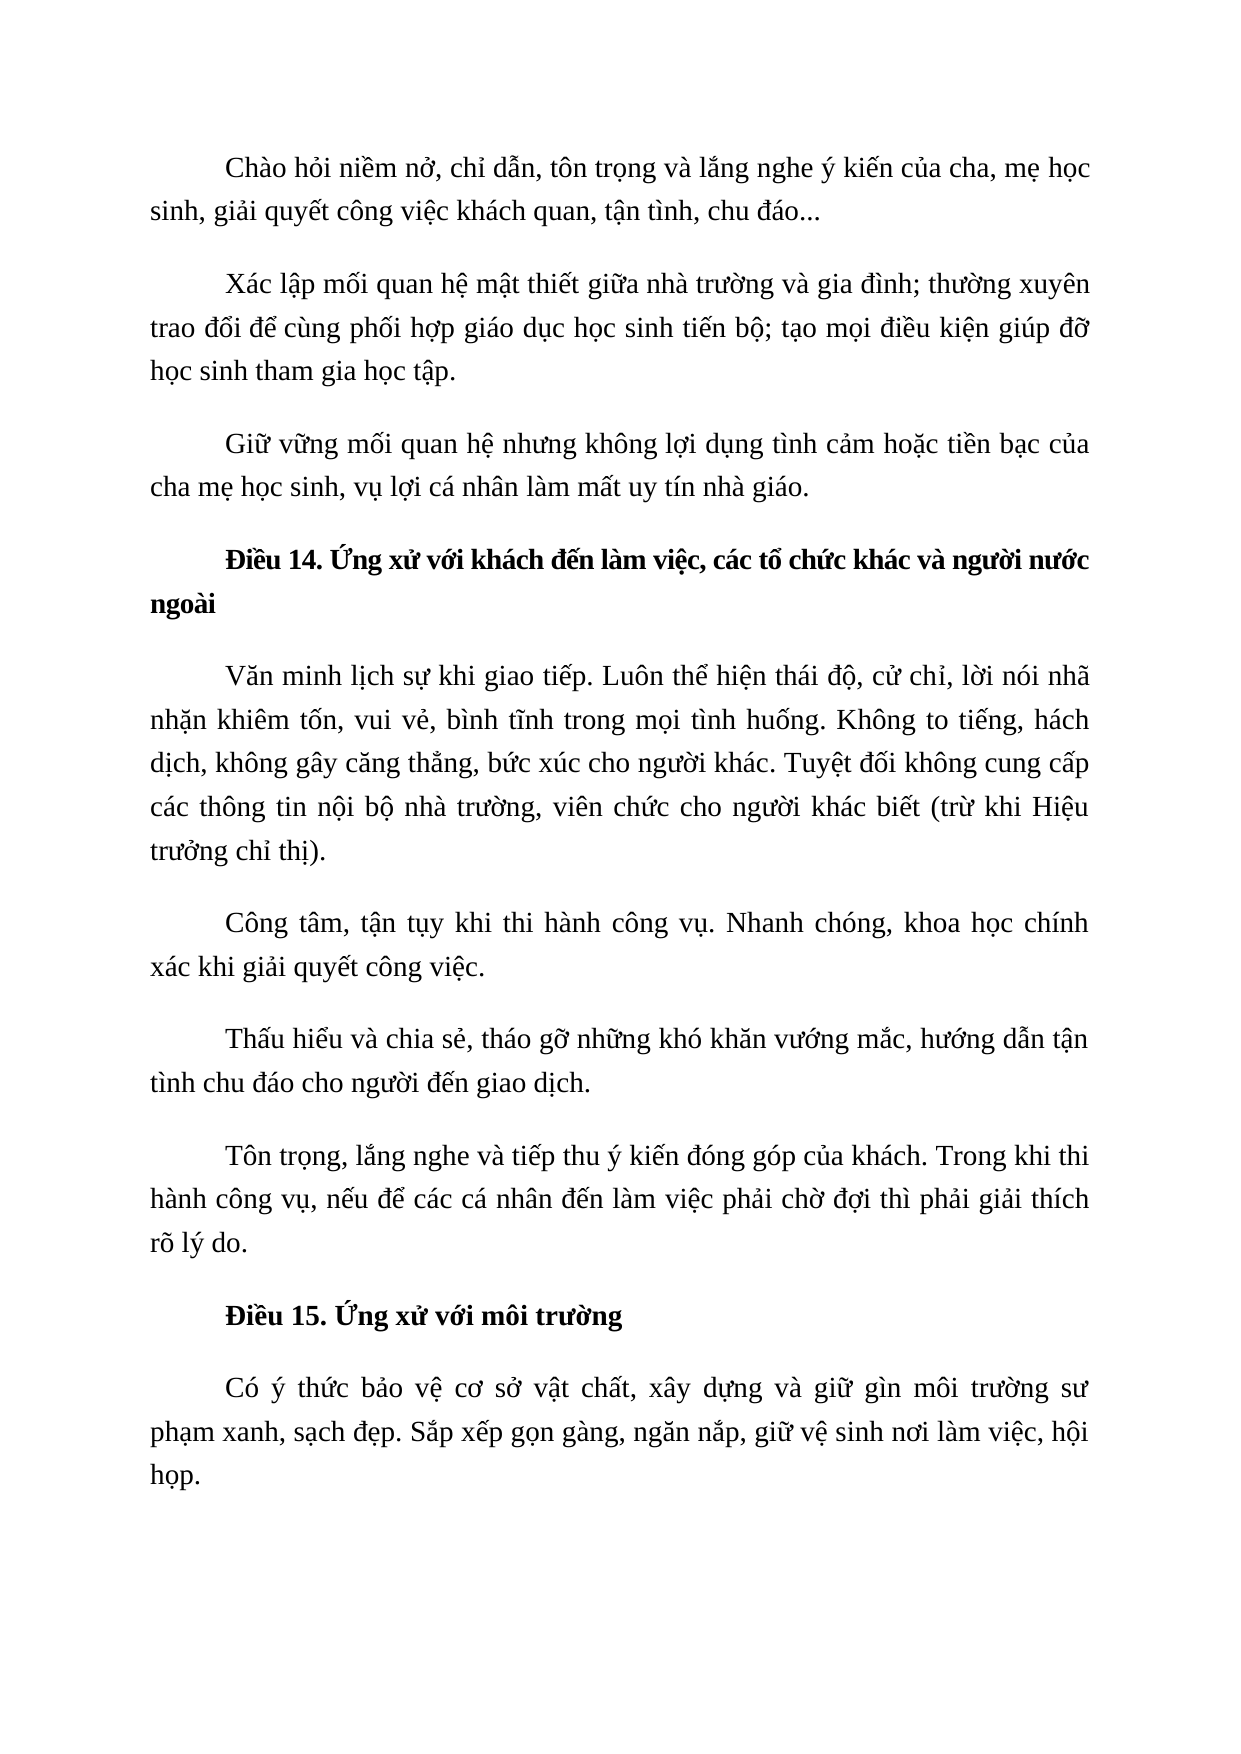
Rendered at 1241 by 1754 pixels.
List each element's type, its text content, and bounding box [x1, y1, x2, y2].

text Văn minh lịch sự khi giao tiếp. Luôn thể hiện thái độ, cử chỉ, lời nói nhã nhặn khiêm tốn, vui vẻ, bình tĩnh trong mọi tình huống. Không to tiếng, hách dịch, không gây căng thẳng, bức xúc cho người khác. Tuyệt đối không cung cấp các thông tin nội bộ nhà trường, viên chức cho người khác biết (trừ khi Hiệu trưởng chỉ thị). [150, 658, 1090, 866]
text Chào hỏi niềm nở, chỉ dẫn, tôn trọng và lắng nghe ý kiến của cha, mẹ học sinh, giải quyết công việc khách quan, tận tình, chu đáo... [150, 150, 1090, 227]
text Công tâm, tận tụy khi thi hành công vụ. Nhanh chóng, khoa học chính xác khi giải quyết công việc. [150, 905, 1090, 982]
text Có ý thức bảo vệ cơ sở vật chất, xây dựng và giữ gìn môi trường sư phạm xanh, sạch đẹp. Sắp xếp gọn gàng, ngăn nắp, giữ vệ sinh nơi làm việc, hội họp. [150, 1370, 1090, 1491]
text Thấu hiểu và chia sẻ, tháo gỡ những khó khăn vướng mắc, hướng dẫn tận tình chu đáo cho người đến giao dịch. [150, 1022, 1090, 1099]
text Tôn trọng, lắng nghe và tiếp thu ý kiến đóng góp của khách. Trong khi thi hành công vụ, nếu để các cá nhân đến làm việc phải chờ đợi thì phải giải thích rõ lý do. [150, 1138, 1090, 1258]
text Điều 14. Ứng xử với khách đến làm việc, các tổ chức khác và người nước ngoài [150, 542, 1090, 619]
text Giữ vững mối quan hệ nhưng không lợi dụng tình cảm hoặc tiền bạc của cha mẹ học sinh, vụ lợi cá nhân làm mất uy tín nhà giáo. [150, 426, 1090, 503]
text Điều 15. Ứng xử với môi trường [150, 1298, 1090, 1331]
text Xác lập mối quan hệ mật thiết giữa nhà trường và gia đình; thường xuyên trao đổi để cùng phối hợp giáo dục học sinh tiến bộ; tạo mọi điều kiện giúp đỡ học sinh tham gia học tập. [150, 266, 1090, 387]
